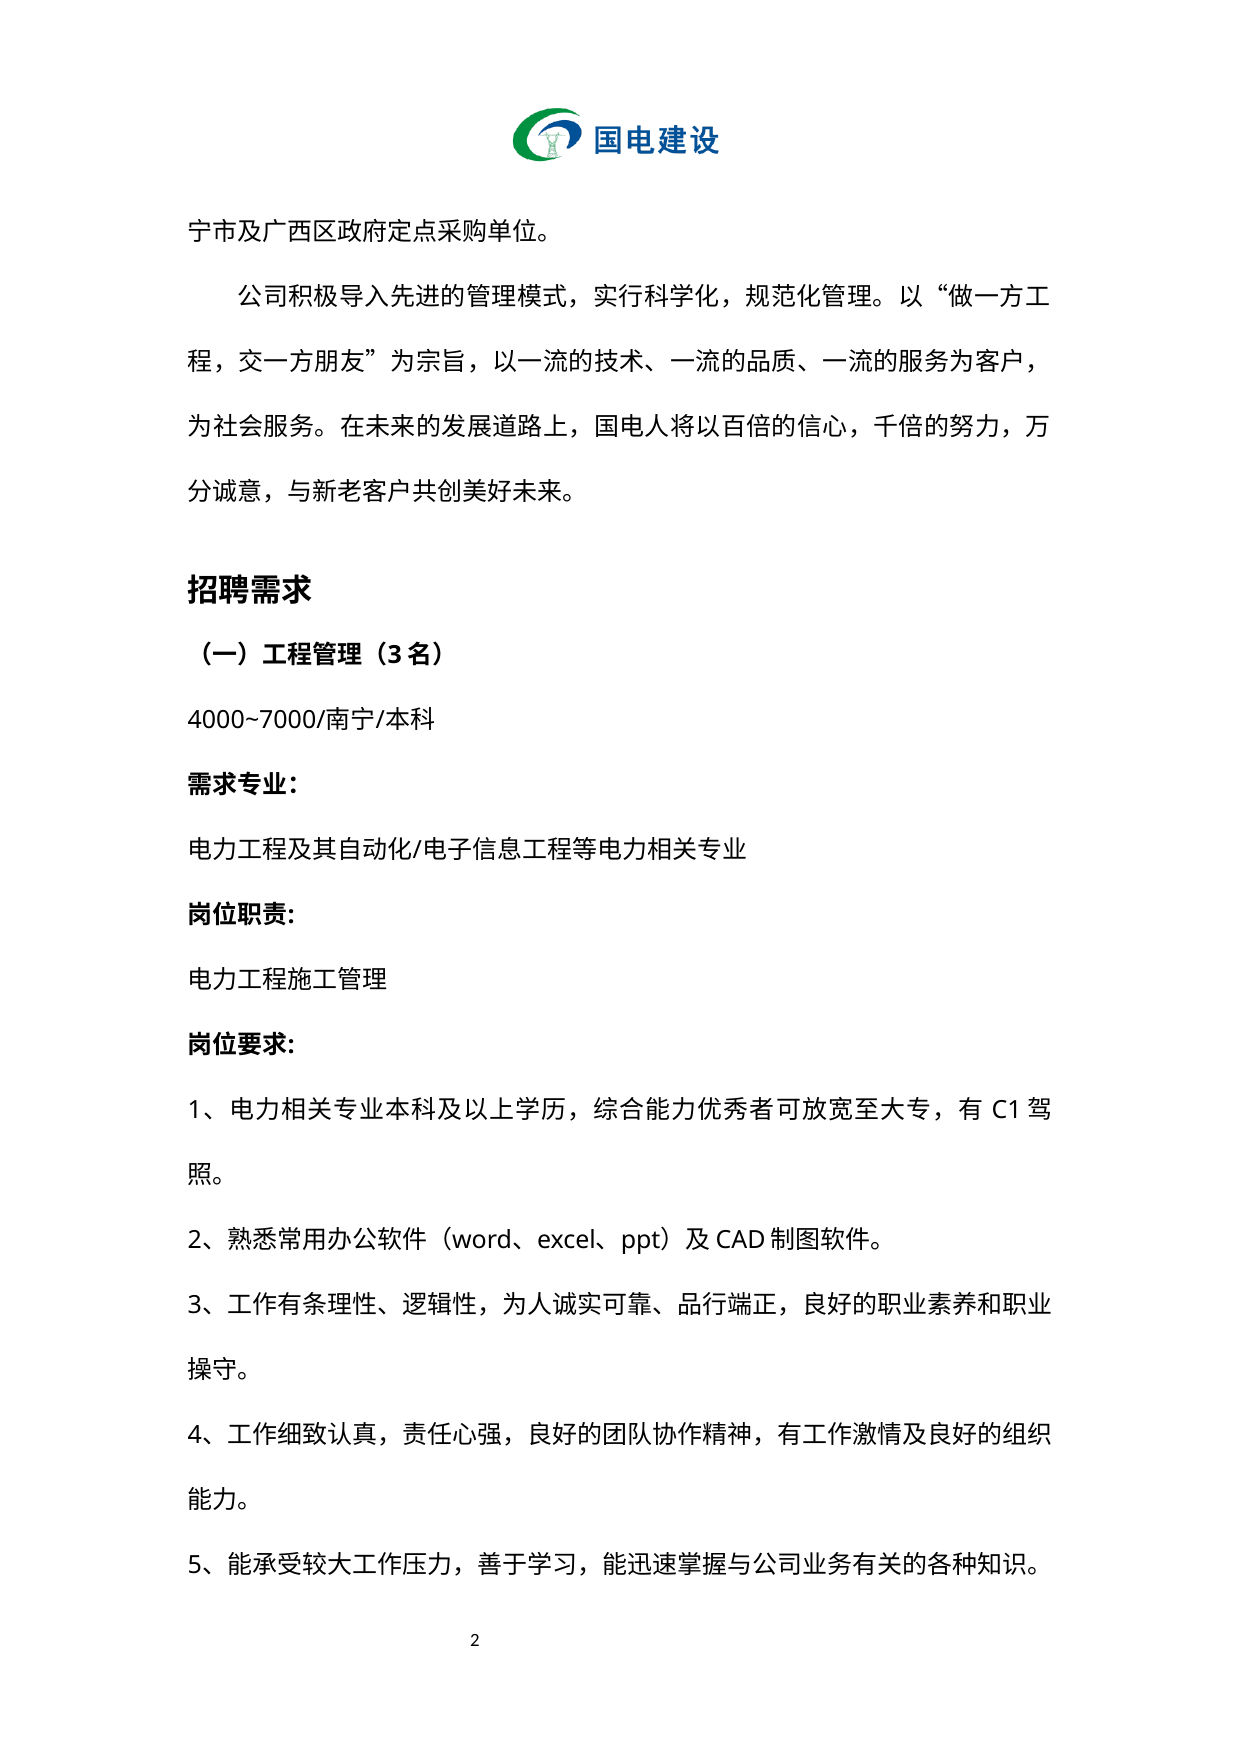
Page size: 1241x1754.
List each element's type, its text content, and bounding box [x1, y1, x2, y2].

text 3、工作有条理性、逻辑性，为人诚实可靠、品行端正，良好的职业素养和职业操守。 [187, 1270, 1053, 1400]
picture [490, 88, 751, 187]
text 招聘需求 [187, 555, 1053, 620]
text 需求专业： [187, 750, 1053, 815]
text 电力工程施工管理 [187, 945, 1053, 1010]
text 电力工程及其自动化/电子信息工程等电力相关专业 [187, 815, 1053, 880]
text 2、熟悉常用办公软件（word、excel、ppt）及CAD制图软件。 [187, 1205, 1053, 1270]
text 岗位要求: [187, 1010, 1053, 1075]
text 岗位职责: [187, 880, 1053, 945]
text （一）工程管理（3名） [187, 620, 1053, 685]
text 公司积极导入先进的管理模式，实行科学化，规范化管理。以“做一方工程，交一方朋友”为宗旨，以一流的技术、一流的品质、一流的服务为客户，为社会服务。在未来的发展道路上，国电人将以百倍的信心，千倍的努力，万分诚意，与新老客户共创美好未来。 [187, 262, 1053, 522]
text 4、工作细致认真，责任心强，良好的团队协作精神，有工作激情及良好的组织能力。 [187, 1400, 1053, 1530]
text 5、能承受较大工作压力，善于学习，能迅速掌握与公司业务有关的各种知识。 [187, 1530, 1053, 1595]
text 1、电力相关专业本科及以上学历，综合能力优秀者可放宽至大专，有C1驾照。 [187, 1075, 1053, 1205]
text 4000~7000/南宁/本科 [187, 685, 1053, 750]
